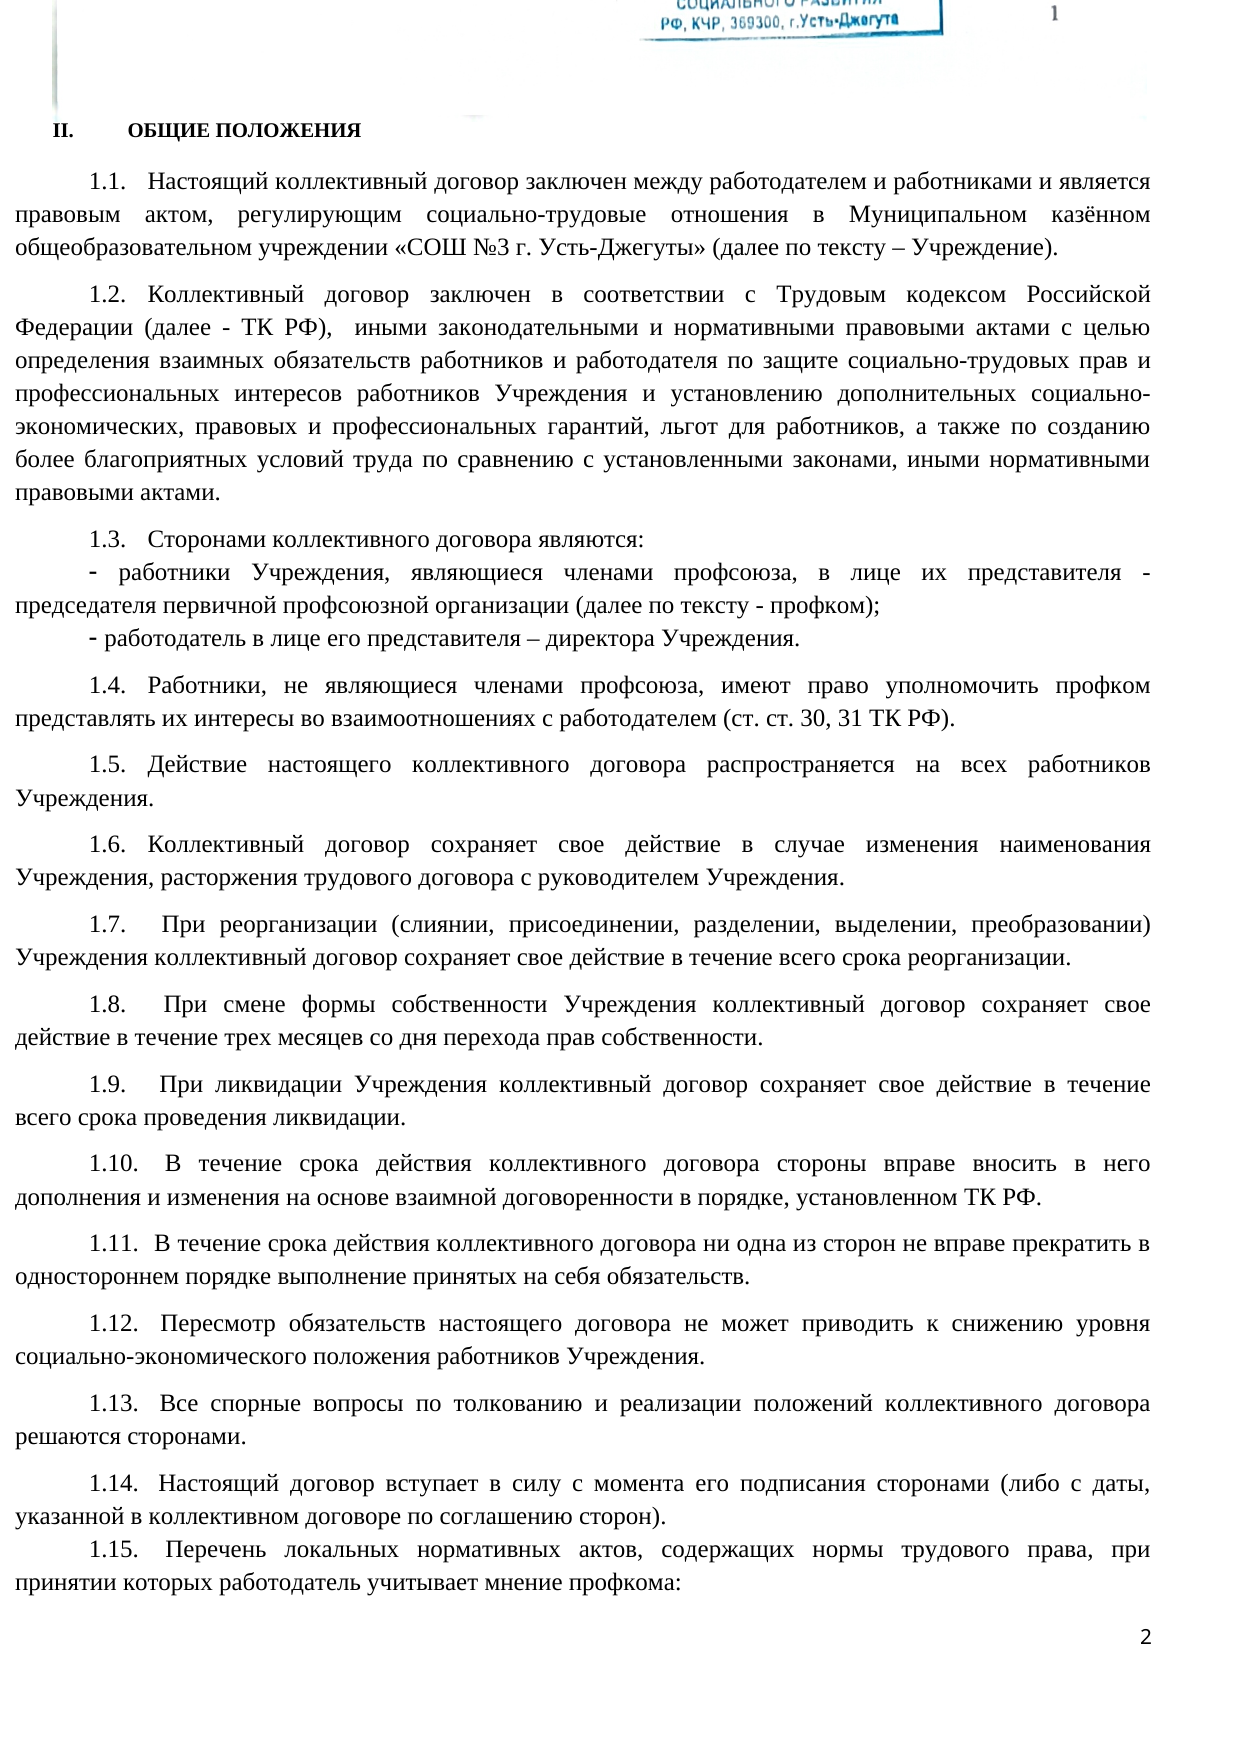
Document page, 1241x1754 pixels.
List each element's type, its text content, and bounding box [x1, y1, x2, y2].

list Сторонами коллективного договора являются: [15, 524, 1152, 553]
list При ликвидации Учреждения коллективный договор сохраняет свое действие в течение всего срока проведения ликвидации. [15, 1069, 1152, 1131]
list ОБЩИЕ ПОЛОЖЕНИЯ [52, 118, 1152, 142]
list Пересмотр обязательств настоящего договора не может приводить к снижению уровня социально-экономического положения работников Учреждения. [15, 1308, 1152, 1370]
list Настоящий договор вступает в силу с момента его подписания сторонами (либо с даты, указанной в коллективном договоре по соглашению сторон). [15, 1468, 1152, 1529]
list В течение срока действия коллективного договора стороны вправе вносить в него дополнения и изменения на основе взаимной договоренности в порядке, установленном ТК РФ. [15, 1148, 1152, 1210]
list В течение срока действия коллективного договора ни одна из сторон не вправе прекратить в одностороннем порядке выполнение принятых на себя обязательств. [15, 1228, 1152, 1290]
list работодатель в лице его представителя – директора Учреждения. [15, 623, 1152, 652]
list Все спорные вопросы по толкованию и реализации положений коллективного договора решаются сторонами. [15, 1388, 1152, 1450]
list Коллективный договор сохраняет свое действие в случае изменения наименования Учреждения, расторжения трудового договора с руководителем Учреждения. [15, 829, 1152, 891]
list Действие настоящего коллективного договора распространяется на всех работников Учреждения. [15, 749, 1152, 811]
list Работники, не являющиеся членами профсоюза, имеют право уполномочить профком представлять их интересы во взаимоотношениях с работодателем (ст. ст. 30, 31 ТК РФ). [15, 670, 1152, 732]
list работники Учреждения, являющиеся членами профсоюза, в лице их представителя - председателя первичной профсоюзной организации (далее по тексту - профком); [15, 557, 1152, 619]
list Перечень локальных нормативных актов, содержащих нормы трудового права, при принятии которых работодатель учитывает мнение профкома: [15, 1534, 1152, 1596]
list При реорганизации (слиянии, присоединении, разделении, выделении, преобразовании) Учреждения коллективный договор сохраняет свое действие в течение всего срока реорганизации. [15, 909, 1152, 971]
picture [52, 0, 1147, 122]
list При смене формы собственности Учреждения коллективный договор сохраняет свое действие в течение трех месяцев со дня перехода прав собственности. [15, 989, 1152, 1051]
list Коллективный договор заключен в соответствии с Трудовым кодексом Российской Федерации (далее - ТК РФ), иными законодательными и нормативными правовыми актами с целью определения взаимных обязательств работников и работодателя по защите социально-трудовых прав и профессиональных интересов работников Учреждения и установлению дополнительных социально-экономических, правовых и профессиональных гарантий, льгот для работников, а также по созданию более благоприятных условий труда по сравнению с установленными законами, иными нормативными правовыми актами. [15, 279, 1152, 506]
list Настоящий коллективный договор заключен между работодателем и работниками и является правовым актом, регулирующим социально-трудовые отношения в Муниципальном казённом общеобразовательном учреждении «СОШ №3 г. Усть-Джегуты» (далее по тексту – Учреждение). [15, 166, 1152, 261]
